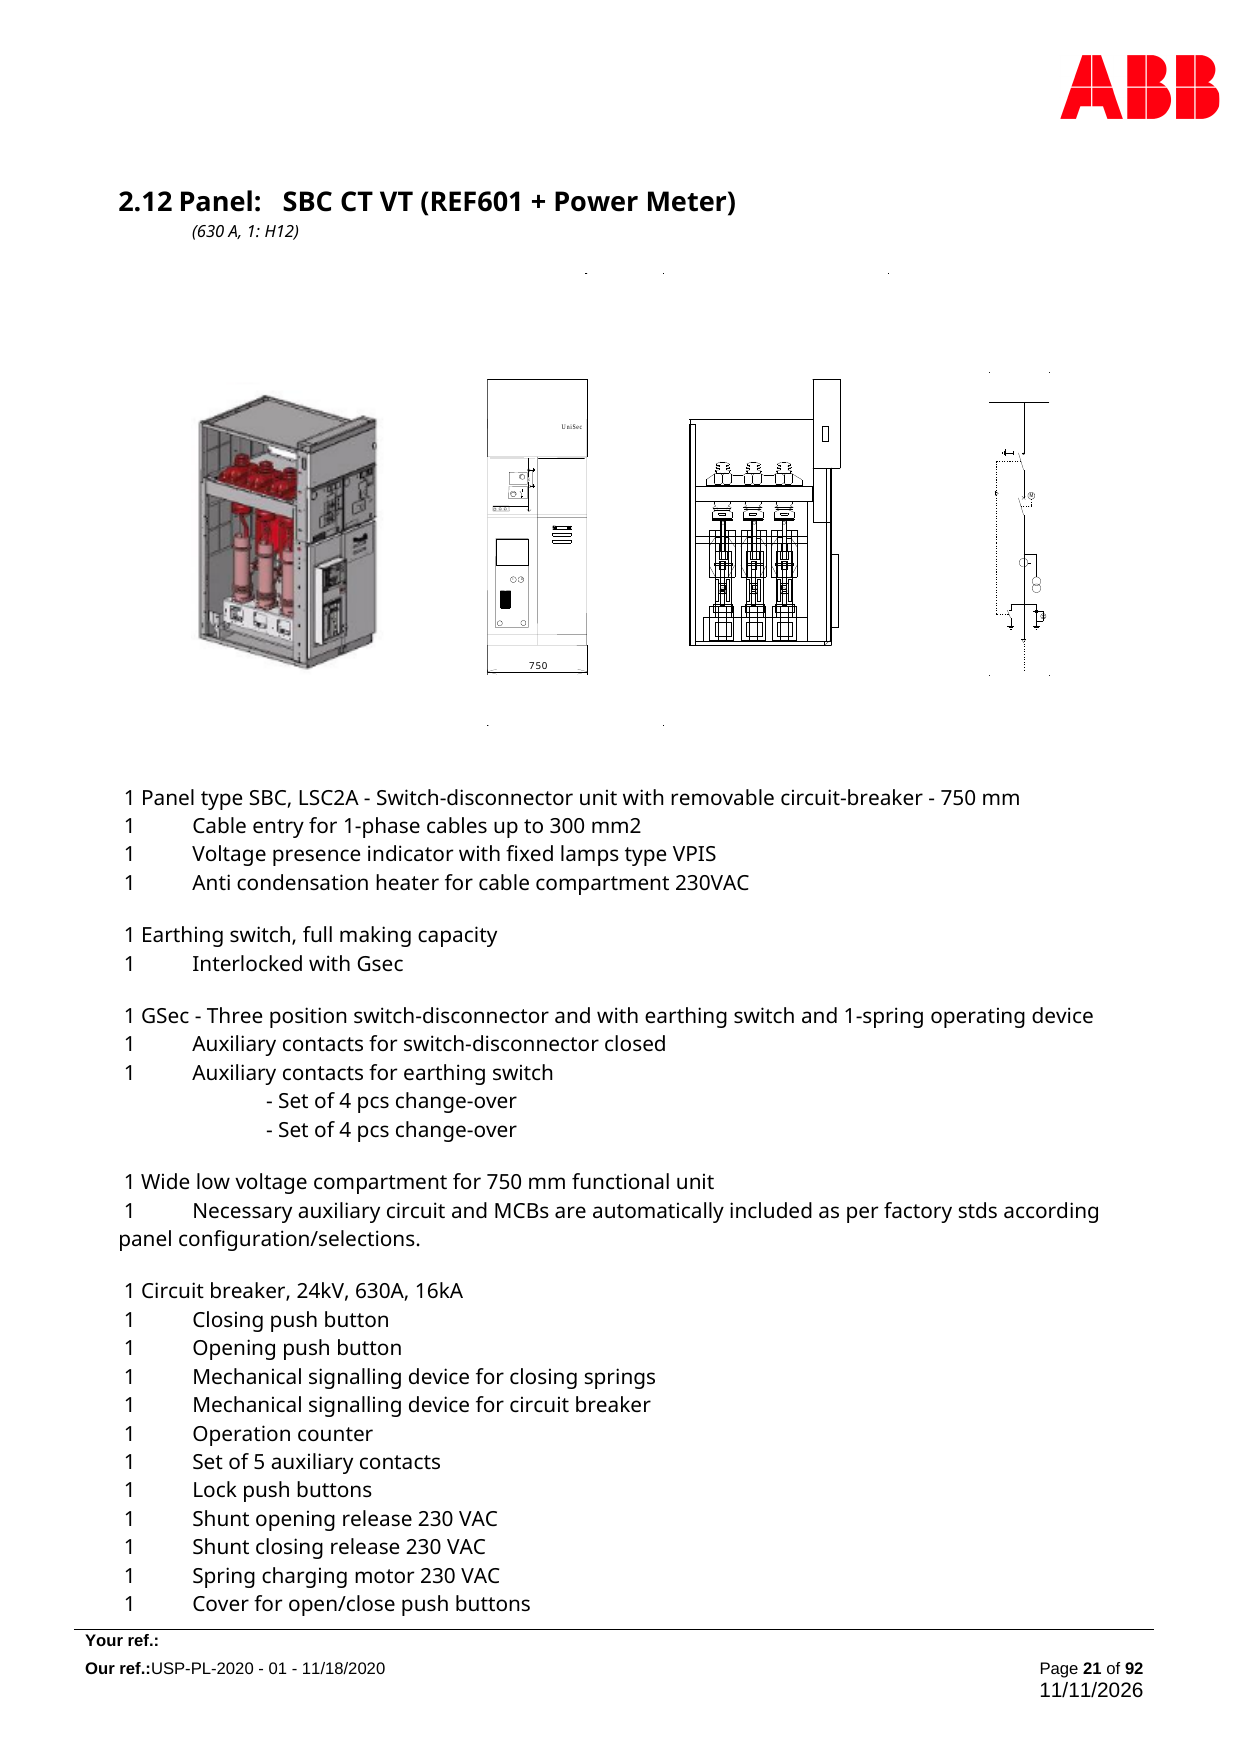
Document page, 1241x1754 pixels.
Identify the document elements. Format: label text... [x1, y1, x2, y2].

subtitle Panel: SBC CT VT (REF601 + Power Meter) [118, 183, 1122, 219]
picture [1058, 55, 1220, 119]
text 1 Voltage presence indicator with fixed lamps type VPIS [118, 839, 1122, 868]
text 1 Interlocked with Gsec [118, 949, 1122, 977]
text 1 Anti condensation heater for cable compartment 230VAC [118, 868, 1122, 896]
text (630 A, 1: H12) [192, 219, 1122, 242]
text 1 GSec - Three position switch-disconnector and with earthing switch and 1-spring operating device [118, 1001, 1122, 1029]
text 1 Shunt closing release 230 VAC [118, 1532, 1122, 1561]
text - Set of 4 pcs change-over [118, 1086, 1122, 1115]
text 1 Mechanical signalling device for closing springs [118, 1362, 1122, 1390]
text 1 Shunt opening release 230 VAC [118, 1504, 1122, 1532]
text 1 Earthing switch, full making capacity [118, 920, 1122, 949]
text 1 Operation counter [118, 1419, 1122, 1447]
text 1 Wide low voltage compartment for 750 mm functional unit [118, 1167, 1122, 1196]
text 1 Closing push button [118, 1305, 1122, 1333]
text 1 Circuit breaker, 24kV, 630A, 16kA [118, 1277, 1122, 1305]
text 1 Auxiliary contacts for switch-disconnector closed [118, 1029, 1122, 1058]
text 1 Set of 5 auxiliary contacts [118, 1447, 1122, 1476]
text 1 Cable entry for 1-phase cables up to 300 mm2 [118, 811, 1122, 839]
text 1 Opening push button [118, 1333, 1122, 1362]
text 1 Panel type SBC, LSC2A - Switch-disconnector unit with removable circuit-breaker - 750 mm [118, 783, 1122, 811]
text - Set of 4 pcs change-over [118, 1115, 1122, 1143]
text 1 Necessary auxiliary circuit and MCBs are automatically included as per factory stds according panel configuration/selections. [118, 1196, 1122, 1253]
text 1 Spring charging motor 230 VAC [118, 1561, 1122, 1589]
text 1 Auxiliary contacts for earthing switch [118, 1058, 1122, 1086]
text 1 Mechanical signalling device for circuit breaker [118, 1390, 1122, 1419]
text 1 Cover for open/close push buttons [118, 1589, 1122, 1618]
text 1 Lock push buttons [118, 1476, 1122, 1504]
picture [191, 270, 385, 731]
